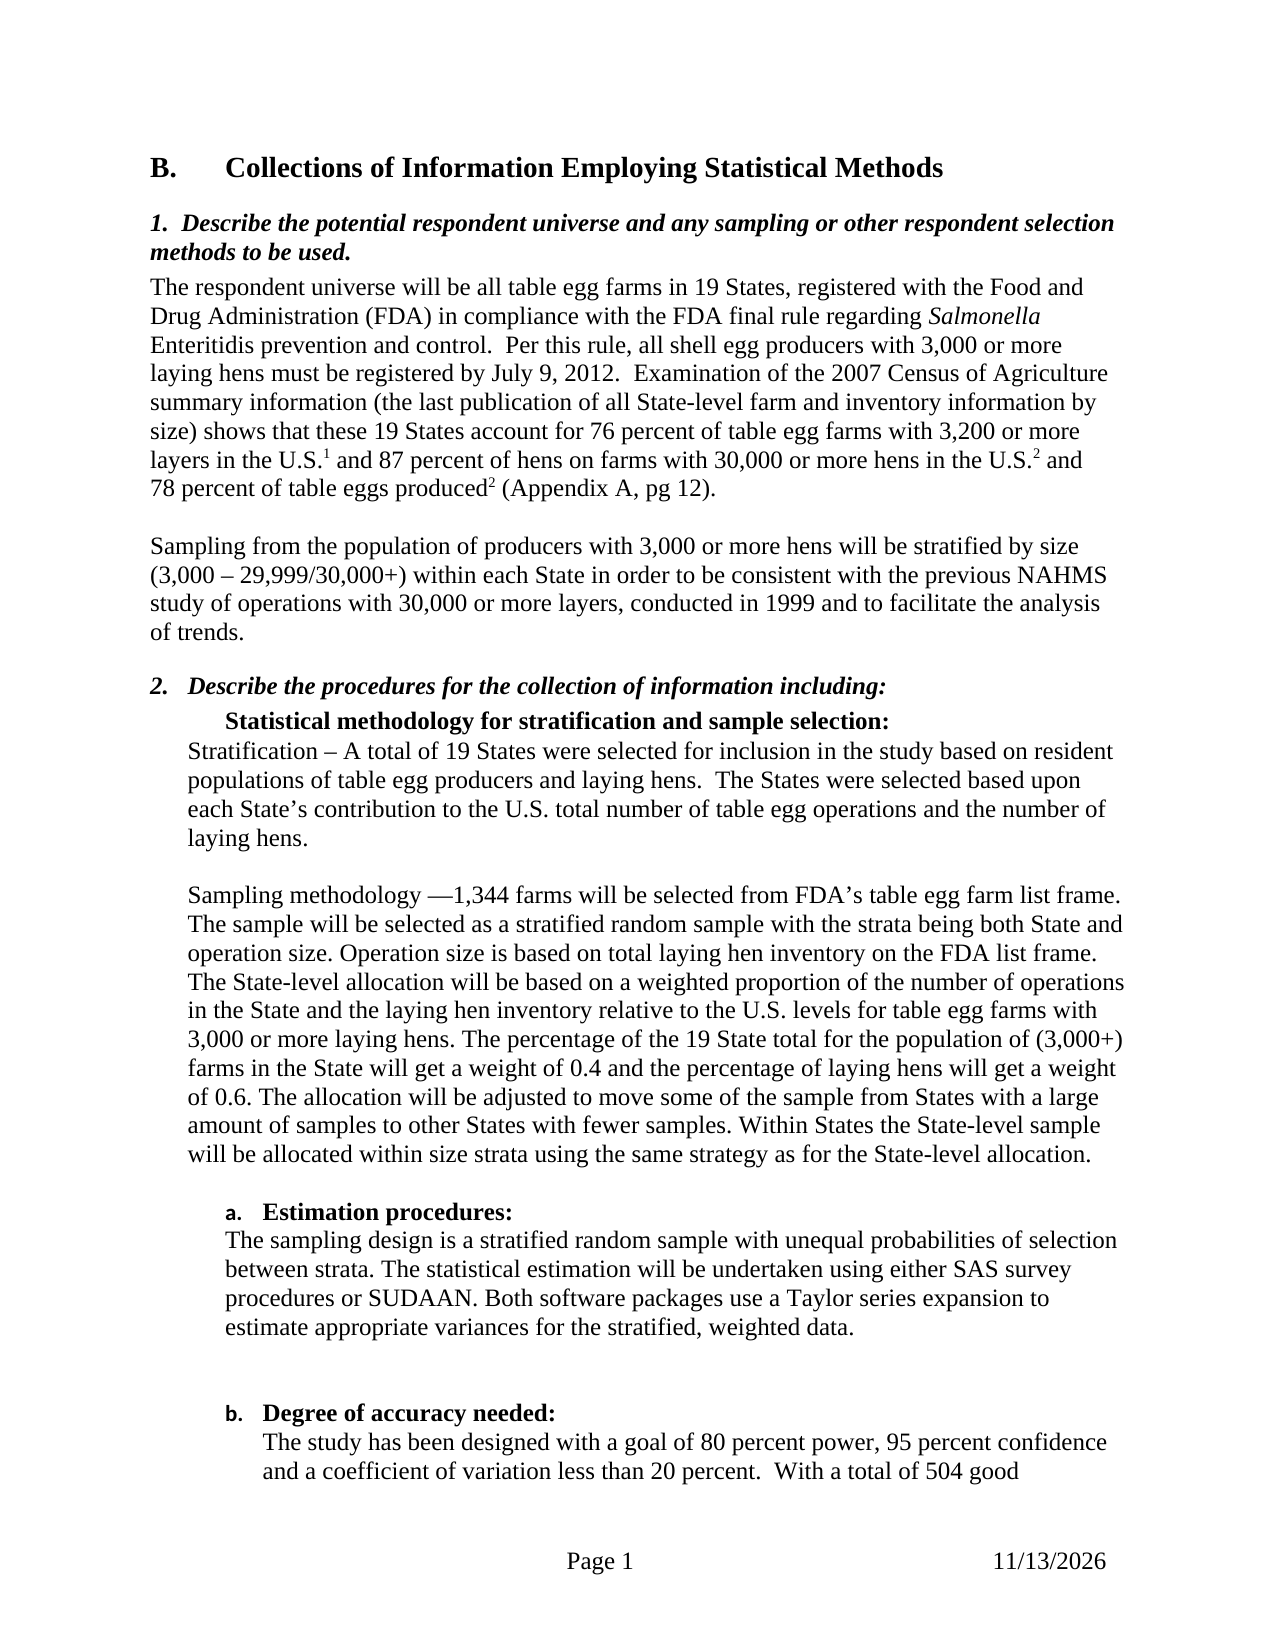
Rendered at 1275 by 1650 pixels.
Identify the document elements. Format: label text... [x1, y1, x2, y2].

text The sampling design is a stratified random sample with unequal probabilities of selection between strata. The statistical estimation will be undertaken using either SAS survey procedures or SUDAAN. Both software packages use a Taylor series expansion to estimate appropriate variances for the stratified, weighted data. [225, 1226, 1125, 1341]
text 78 percent of table eggs produced2 (Appendix A, pg 12). [150, 473, 1125, 502]
list Stratification – A total of 19 States were selected for inclusion in the study based on resident populations of table egg producers and laying hens. The States were selected based upon each State’s contribution to the U.S. total number of table egg operations and the number of laying hens. [150, 735, 1125, 852]
list Estimation procedures: [225, 1197, 1125, 1226]
subtitle 2. Describe the procedures for the collection of information including: [150, 671, 1125, 700]
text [262, 1427, 1125, 1485]
text The respondent universe will be all table egg farms in 19 States, registered with the Food and Drug Administration (FDA) in compliance with the FDA final rule regarding Salmonella Enteritidis prevention and control. Per this rule, all shell egg producers with 3,000 or more laying hens must be registered by July 9, 2012. Examination of the 2007 Census of Agriculture summary information (the last publication of all State-level farm and inventory information by size) shows that these 19 States account for 76 percent of table egg farms with 3,200 or more layers in the U.S.1 and 87 percent of hens on farms with 30,000 or more hens in the U.S.2 and [150, 272, 1125, 473]
list Degree of accuracy needed: [225, 1398, 1125, 1427]
list Sampling methodology —1,344 farms will be selected from FDA’s table egg farm list frame. The sample will be selected as a stratified random sample with the strata being both State and operation size. Operation size is based on total laying hen inventory on the FDA list frame. The State-level allocation will be based on a weighted proportion of the number of operations in the State and the laying hen inventory relative to the U.S. levels for table egg farms with 3,000 or more laying hens. The percentage of the 19 State total for the population of (3,000+) farms in the State will get a weight of 0.4 and the percentage of laying hens will get a weight of 0.6. The allocation will be adjusted to move some of the sample from States with a large amount of samples to other States with fewer samples. Within States the State-level sample will be allocated within size strata using the same strategy as for the State-level allocation. [150, 880, 1125, 1168]
list Statistical methodology for stratification and sample selection: [150, 706, 1125, 735]
text Sampling from the population of producers with 3,000 or more hens will be stratified by size (3,000 – 29,999/30,000+) within each State in order to be consistent with the previous NAHMS study of operations with 30,000 or more layers, conducted in 1999 and to facilitate the analysis of trends. [150, 531, 1125, 646]
text B. Collections of Information Employing Statistical Methods [150, 150, 1125, 183]
subtitle 1. Describe the potential respondent universe and any sampling or other respondent selection methods to be used. [150, 208, 1125, 266]
